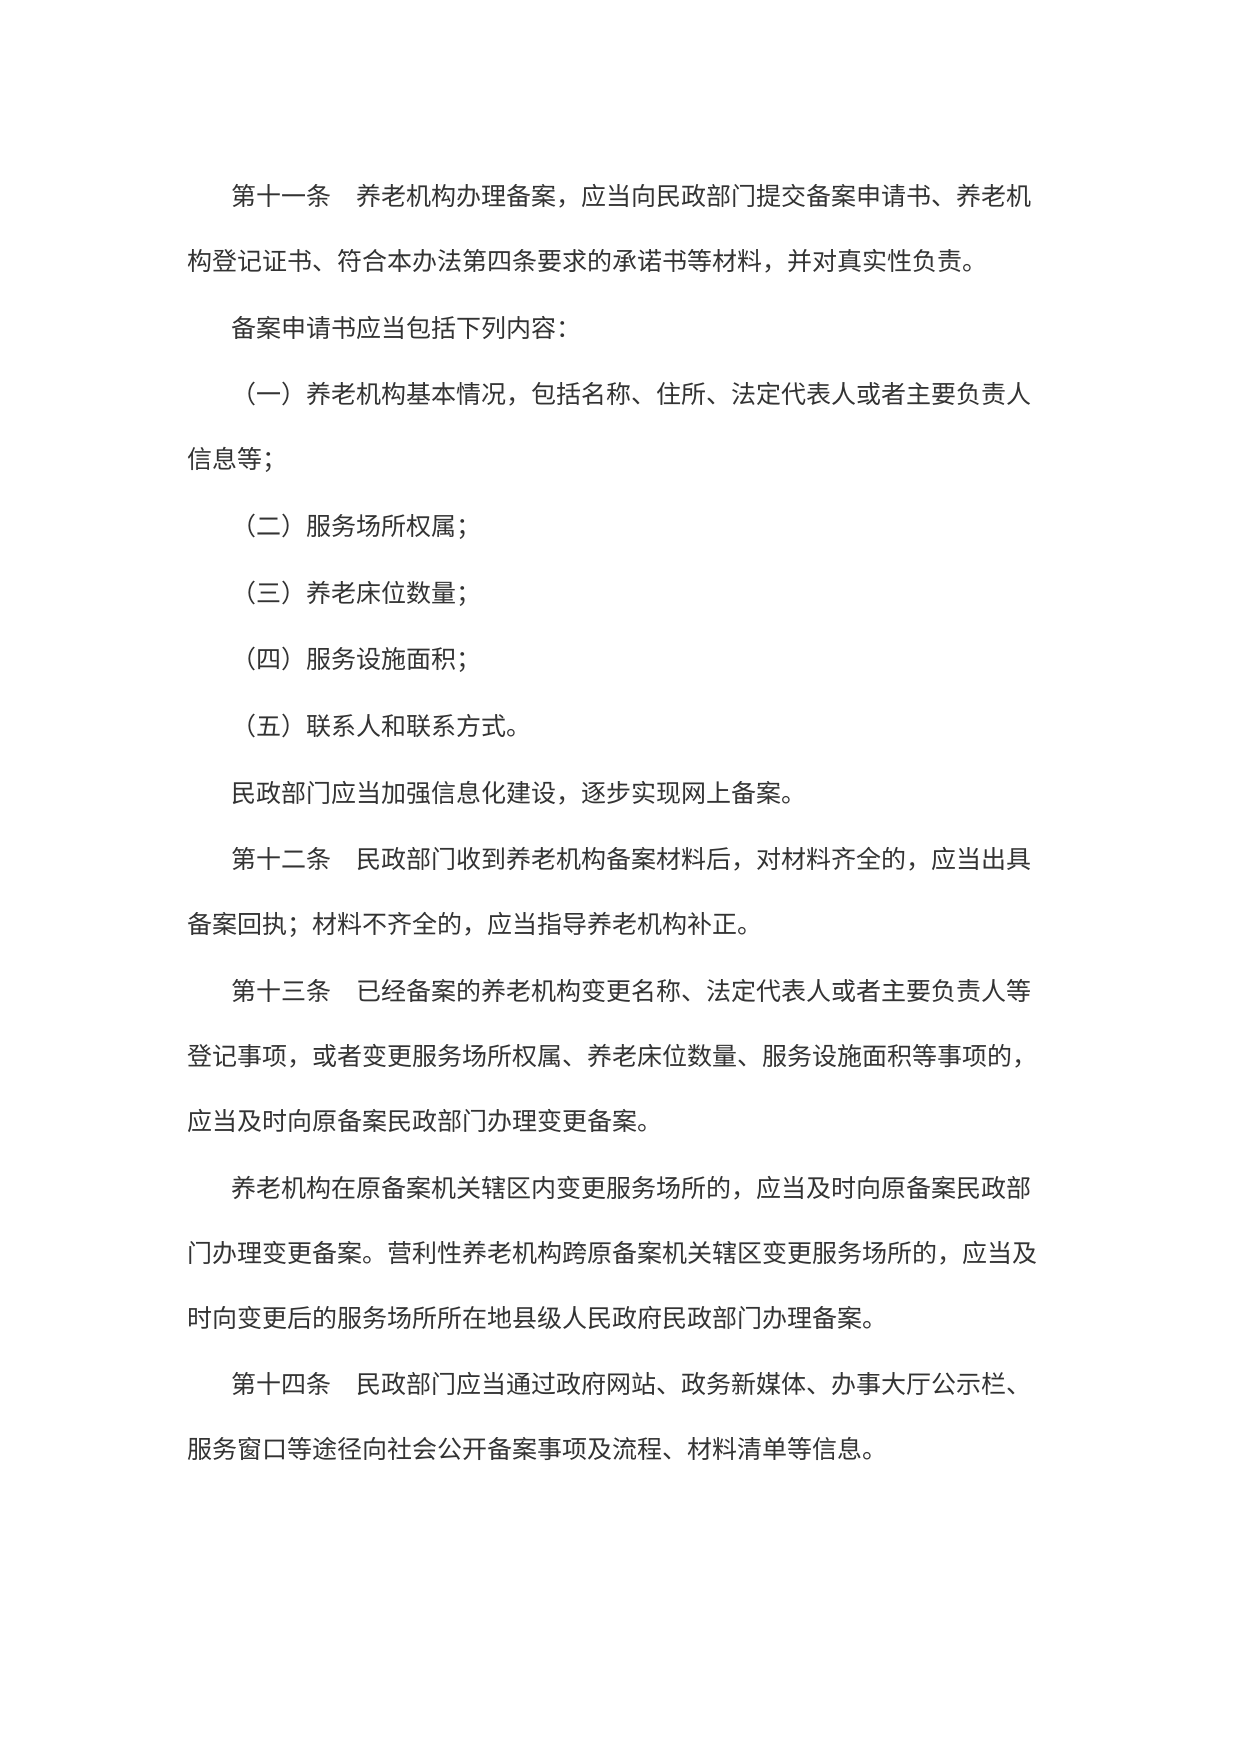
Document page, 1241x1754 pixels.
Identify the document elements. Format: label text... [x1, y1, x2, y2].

text （四）服务设施面积； [187, 625, 1053, 690]
text （一）养老机构基本情况，包括名称、住所、法定代表人或者主要负责人信息等； [187, 360, 1053, 490]
text 第十三条 已经备案的养老机构变更名称、法定代表人或者主要负责人等登记事项，或者变更服务场所权属、养老床位数量、服务设施面积等事项的，应当及时向原备案民政部门办理变更备案。 [187, 957, 1053, 1152]
text （二）服务场所权属； [187, 492, 1053, 557]
text 备案申请书应当包括下列内容： [187, 294, 1053, 359]
text 民政部门应当加强信息化建设，逐步实现网上备案。 [187, 759, 1053, 824]
text （五）联系人和联系方式。 [187, 692, 1053, 757]
text 第十二条 民政部门收到养老机构备案材料后，对材料齐全的，应当出具备案回执；材料不齐全的，应当指导养老机构补正。 [187, 825, 1053, 955]
text 第十一条 养老机构办理备案，应当向民政部门提交备案申请书、养老机构登记证书、符合本办法第四条要求的承诺书等材料，并对真实性负责。 [187, 162, 1053, 292]
text （三）养老床位数量； [187, 559, 1053, 624]
text 养老机构在原备案机关辖区内变更服务场所的，应当及时向原备案民政部门办理变更备案。营利性养老机构跨原备案机关辖区变更服务场所的，应当及时向变更后的服务场所所在地县级人民政府民政部门办理备案。 [187, 1154, 1053, 1349]
text 第十四条 民政部门应当通过政府网站、政务新媒体、办事大厅公示栏、服务窗口等途径向社会公开备案事项及流程、材料清单等信息。 [187, 1350, 1053, 1480]
